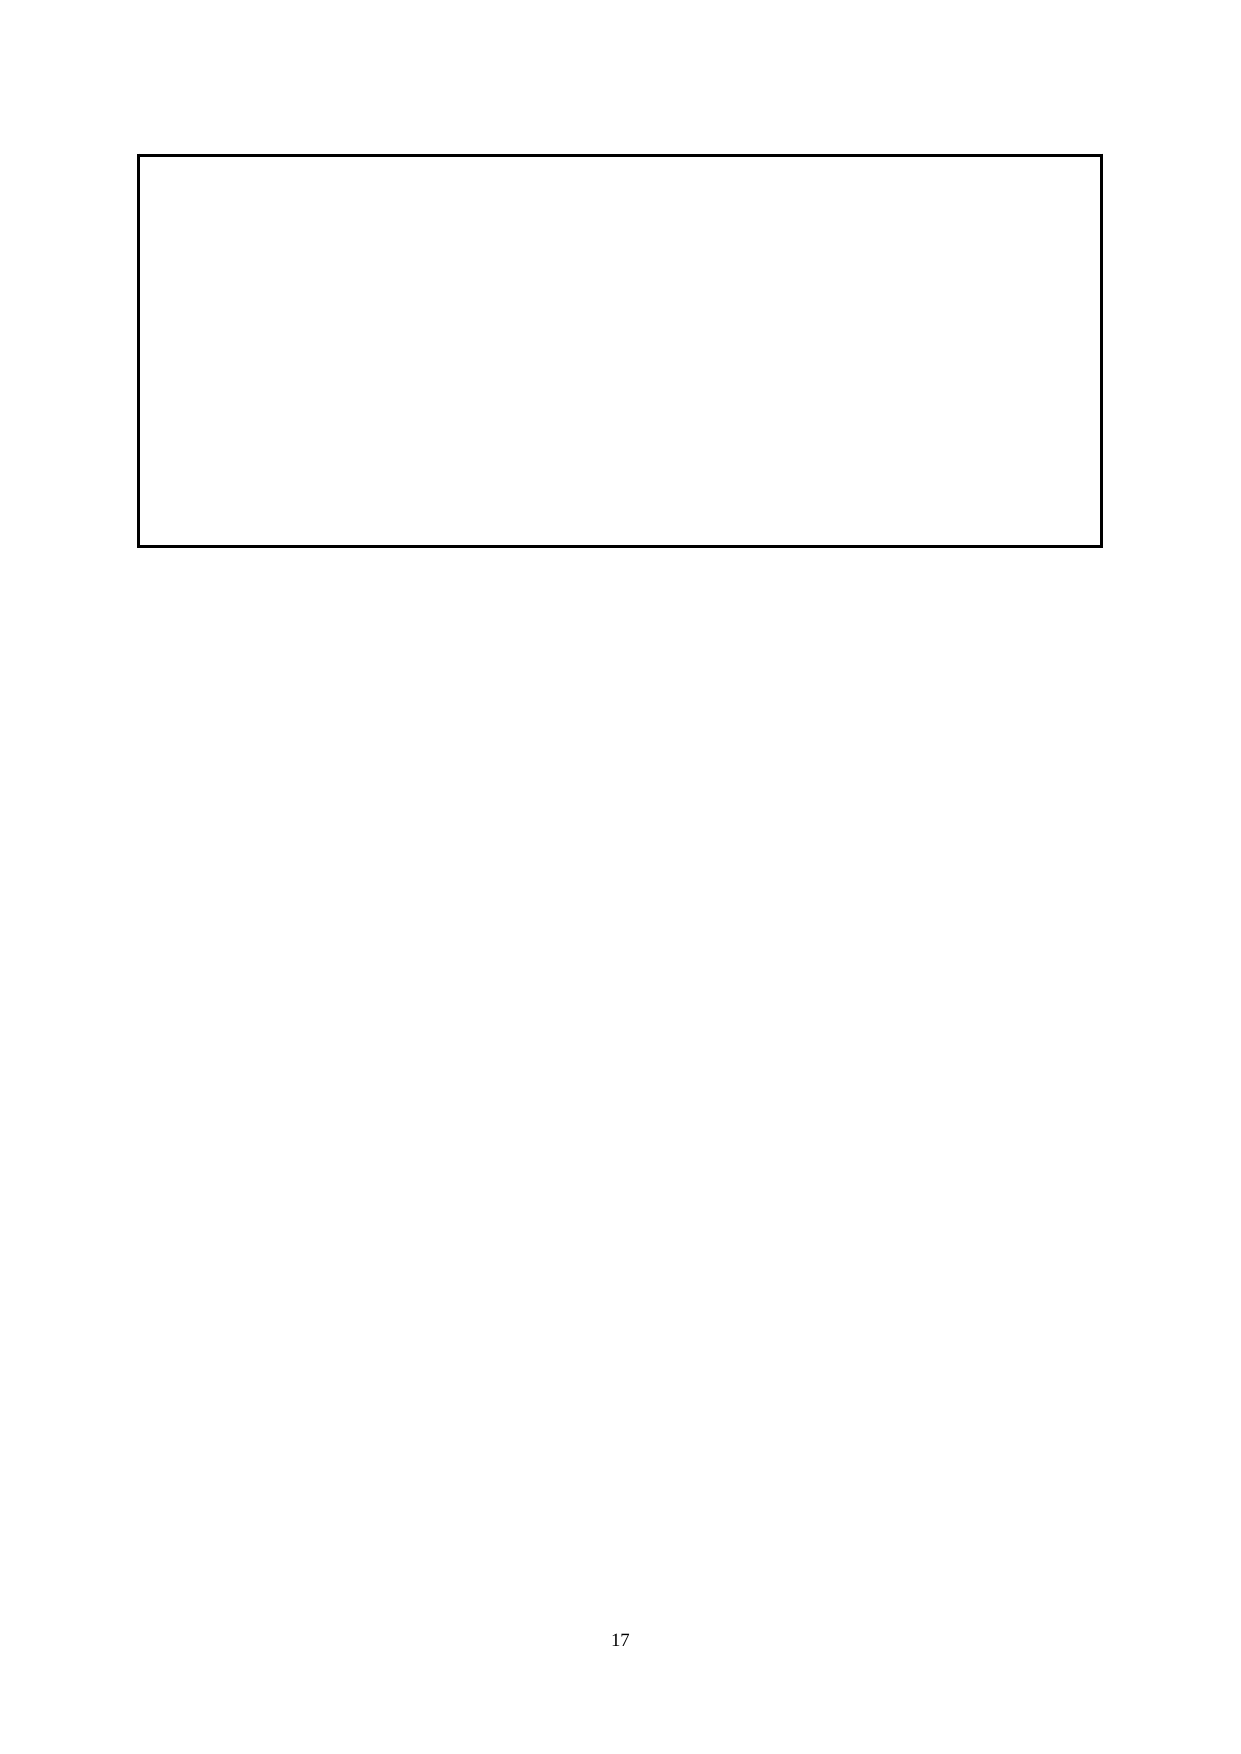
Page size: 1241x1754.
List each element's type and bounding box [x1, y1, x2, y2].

table_header [140, 157, 1100, 545]
